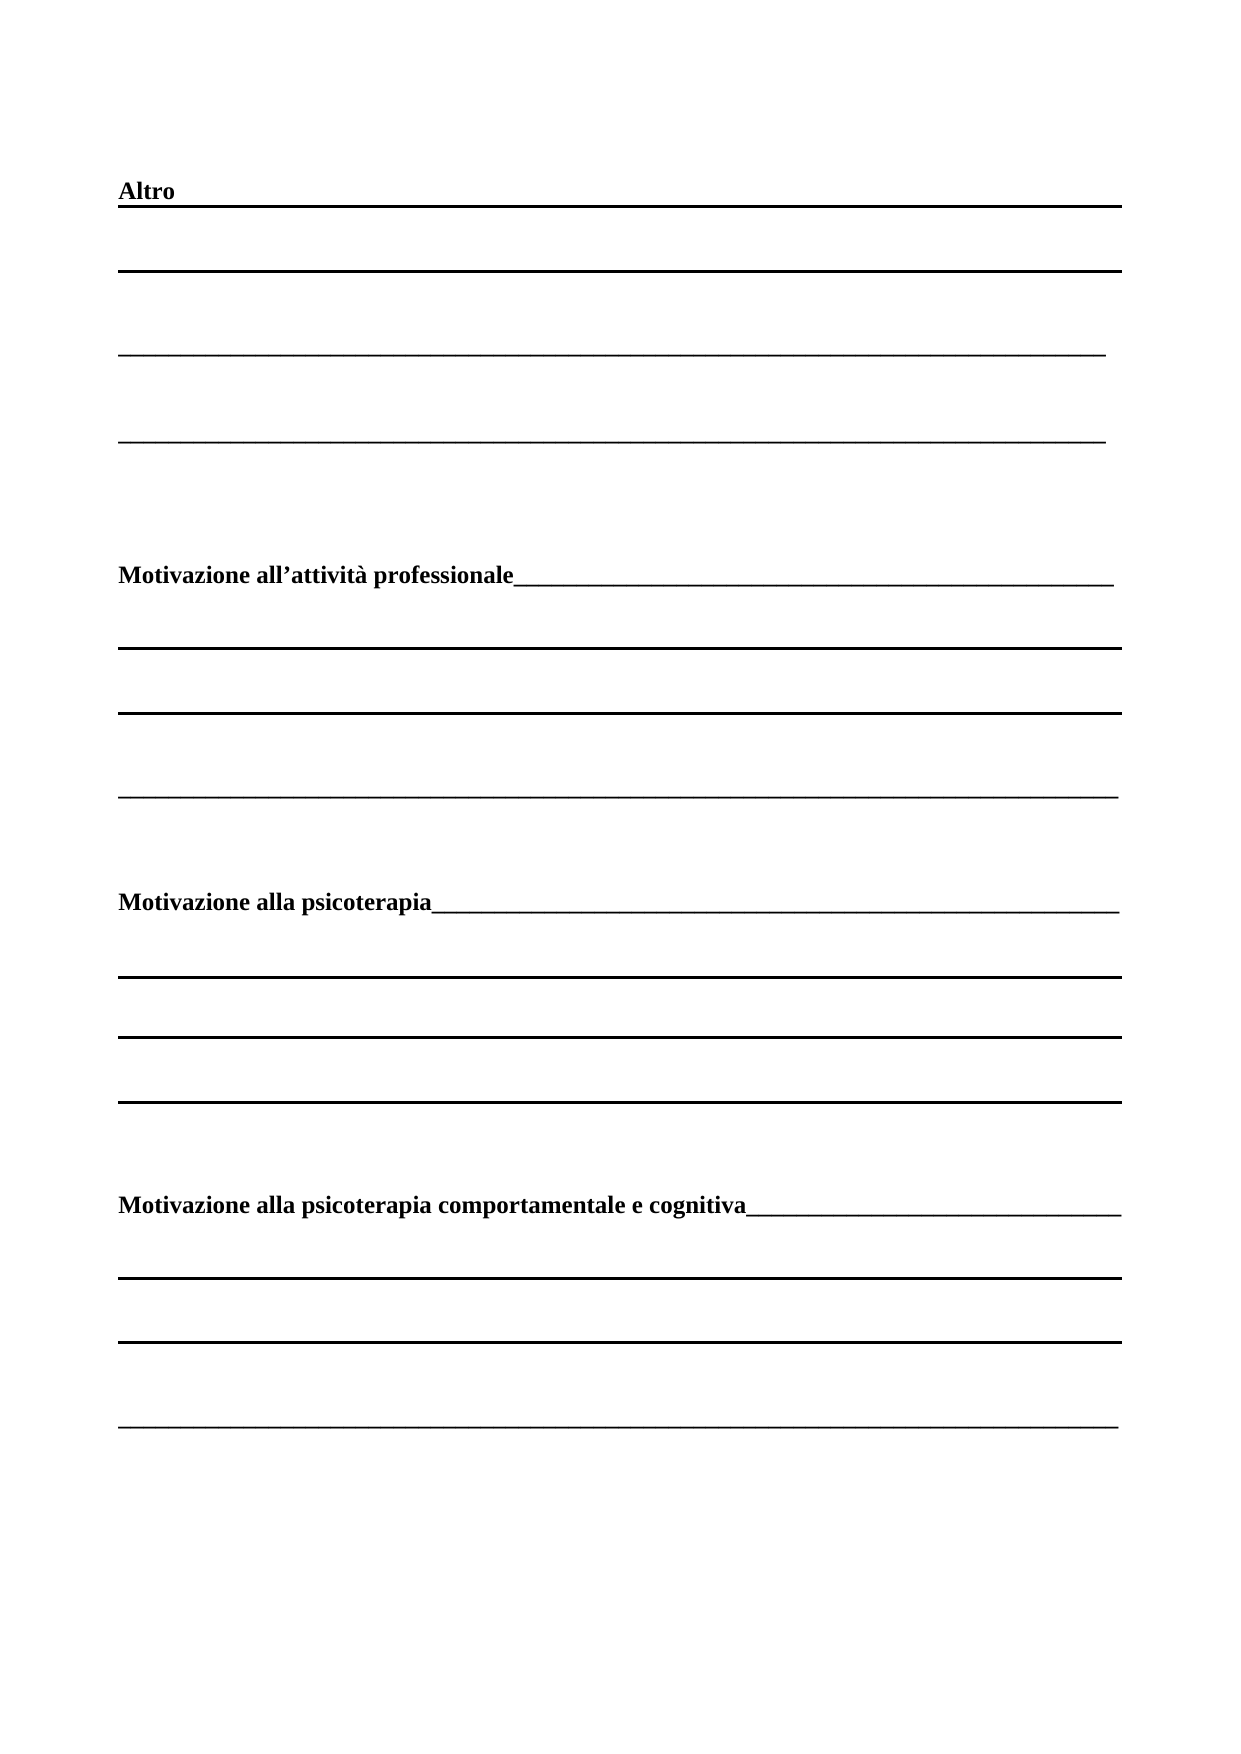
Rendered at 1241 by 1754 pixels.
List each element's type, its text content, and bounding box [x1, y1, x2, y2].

text Motivazione all’attività professionale________________________________________________ [118, 561, 1122, 589]
text _______________________________________________________________________________ [118, 417, 1122, 446]
text Motivazione alla psicoterapia comportamentale e cognitiva______________________________ [118, 1190, 1122, 1219]
text _______________________________________________________________________________ [118, 331, 1122, 359]
text ________________________________________________________________________________ [118, 1402, 1122, 1431]
text Motivazione alla psicoterapia_______________________________________________________ [118, 887, 1122, 916]
text ________________________________________________________________________________ [118, 772, 1122, 801]
text Altro [118, 176, 1122, 205]
